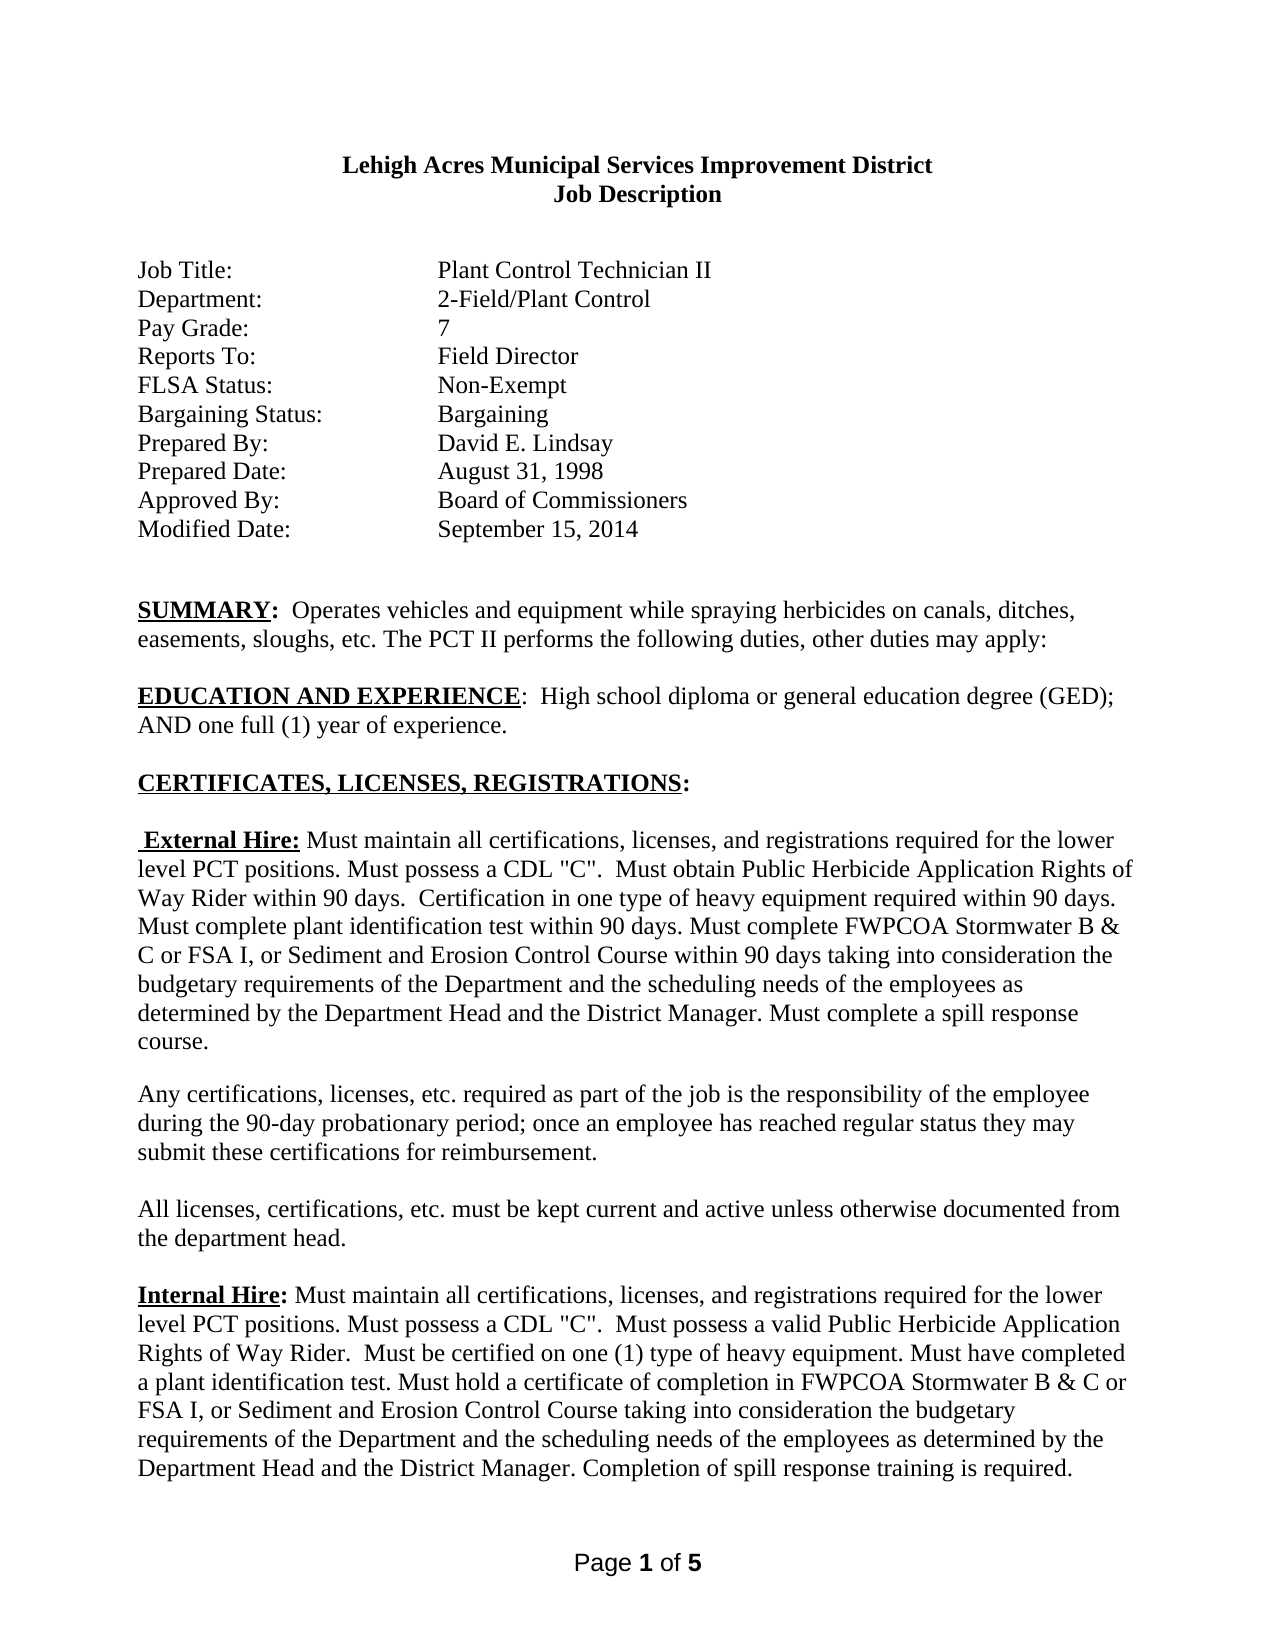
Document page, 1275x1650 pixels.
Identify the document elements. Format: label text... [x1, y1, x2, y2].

text External Hire: Must maintain all certifications, licenses, and registrations required for the lower level PCT positions. Must possess a CDL "C". Must obtain Public Herbicide Application Rights of Way Rider within 90 days. Certification in one type of heavy equipment required within 90 days. Must complete plant identification test within 90 days. Must complete FWPCOA Stormwater B & C or FSA I, or Sediment and Erosion Control Course within 90 days taking into consideration the budgetary requirements of the Department and the scheduling needs of the employees as determined by the Department Head and the District Manager. Must complete a spill response course. [137, 825, 1138, 1055]
text Job Description [137, 179, 1138, 207]
text Pay Grade: 7 [137, 313, 1138, 341]
text Prepared By: David E. Lindsay [137, 428, 1138, 456]
text Job Title: Plant Control Technician II [137, 255, 1138, 284]
text Bargaining Status: Bargaining [137, 399, 1138, 428]
text Reports To: Field Director [137, 341, 1138, 370]
text Approved By: Board of Commissioners [137, 485, 1138, 514]
text CERTIFICATES, LICENSES, REGISTRATIONS: [137, 768, 1138, 796]
text FLSA Status: Non-Exempt [137, 370, 1138, 399]
text Internal Hire: Must maintain all certifications, licenses, and registrations required for the lower level PCT positions. Must possess a CDL "C". Must possess a valid Public Herbicide Application Rights of Way Rider. Must be certified on one (1) type of heavy equipment. Must have completed a plant identification test. Must hold a certificate of completion in FWPCOA Stormwater B & C or FSA I, or Sediment and Erosion Control Course taking into consideration the budgetary requirements of the Department and the scheduling needs of the employees as determined by the Department Head and the District Manager. Completion of spill response training is required. [137, 1280, 1138, 1482]
text Prepared Date: August 31, 1998 [137, 456, 1138, 485]
text EDUCATION AND EXPERIENCE: High school diploma or general education degree (GED); AND one full (1) year of experience. [137, 681, 1138, 739]
text Department: 2-Field/Plant Control [137, 284, 1138, 313]
text Modified Date: September 15, 2014 [137, 514, 1138, 543]
text SUMMARY: Operates vehicles and equipment while spraying herbicides on canals, ditches, easements, sloughs, etc. The PCT II performs the following duties, other duties may apply: [137, 595, 1138, 653]
text Lehigh Acres Municipal Services Improvement District [137, 150, 1138, 179]
text Any certifications, licenses, etc. required as part of the job is the responsibility of the employee during the 90-day probationary period; once an employee has reached regular status they may submit these certifications for reimbursement. [137, 1079, 1138, 1165]
text All licenses, certifications, etc. must be kept current and active unless otherwise documented from the department head. [137, 1194, 1138, 1252]
